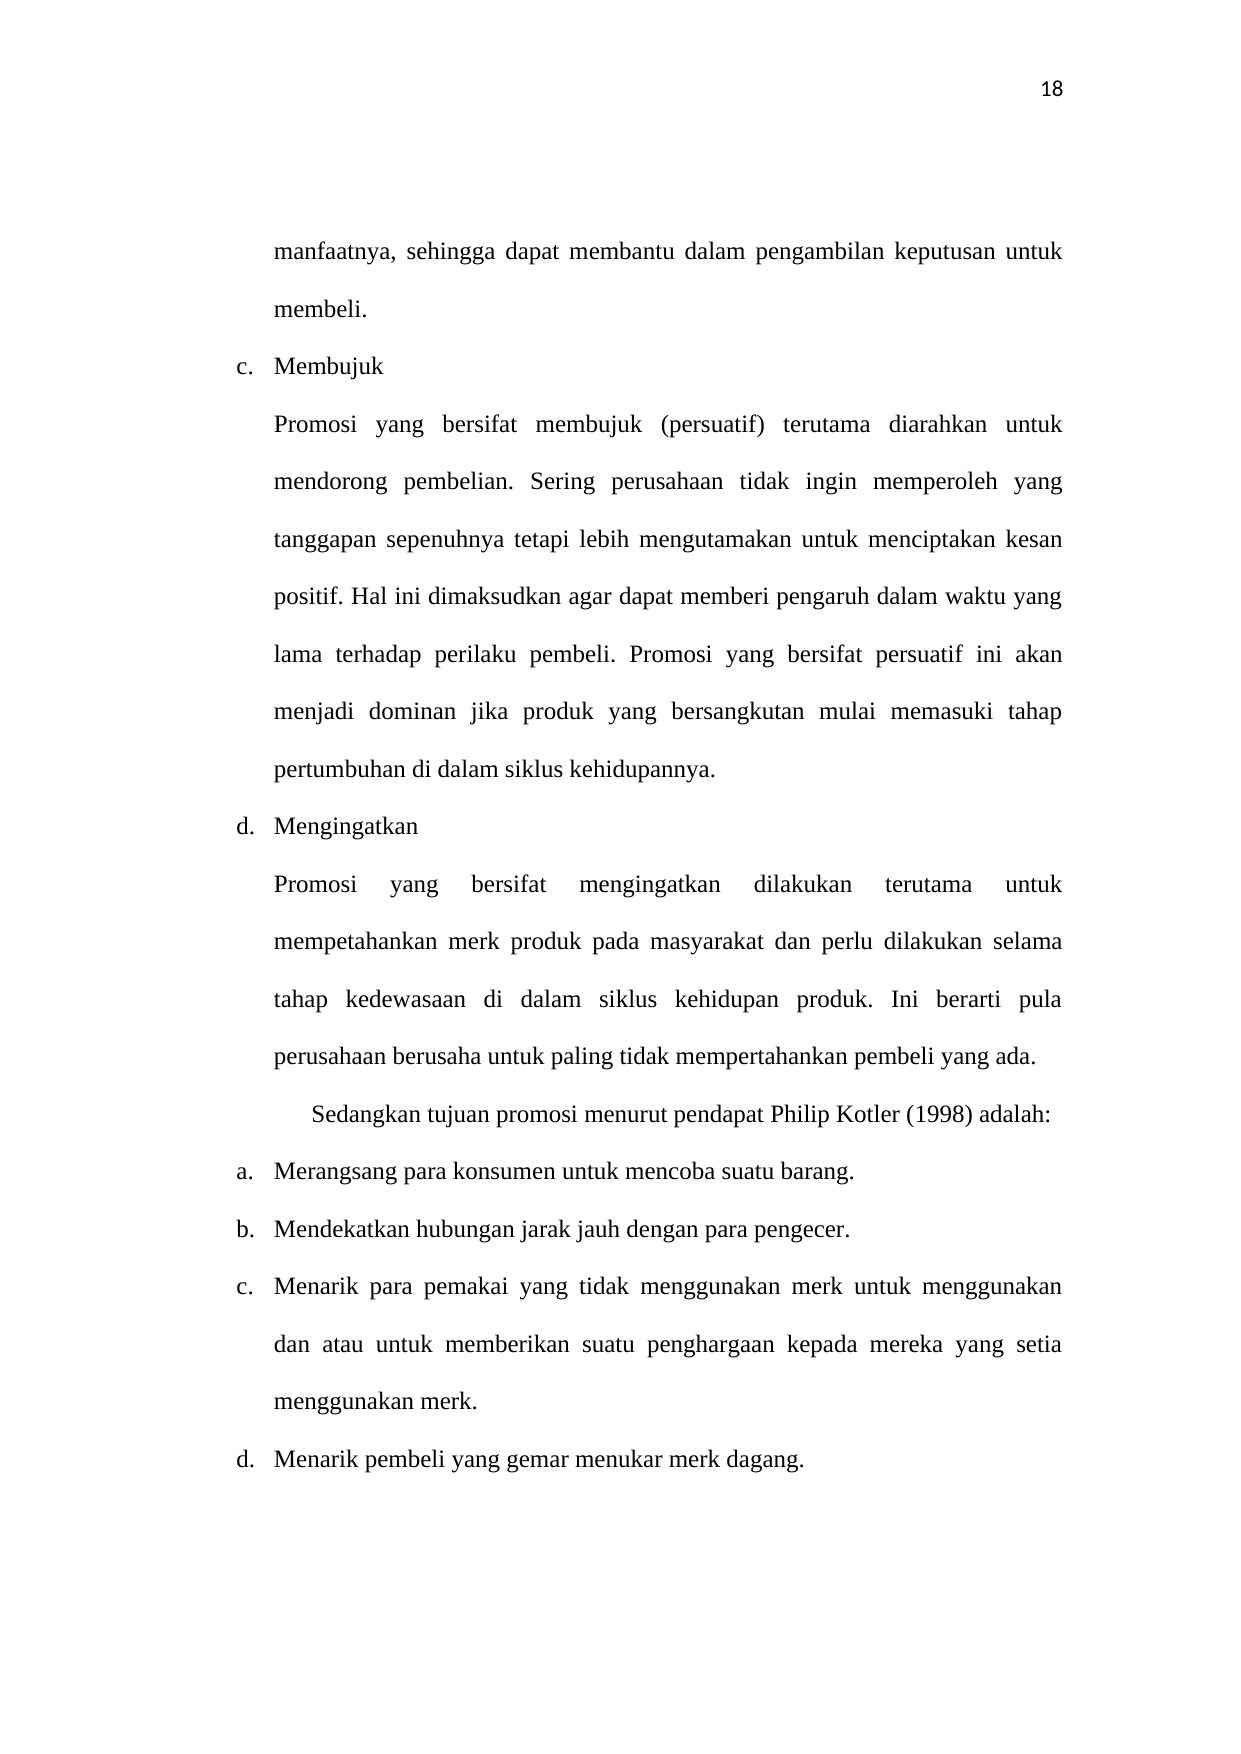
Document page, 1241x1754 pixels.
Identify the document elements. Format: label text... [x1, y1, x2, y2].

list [274, 236, 1063, 322]
list Mendekatkan hubungan jarak jauh dengan para pengecer. [236, 1214, 1063, 1242]
list Mengingatkan [236, 811, 1063, 840]
list Sedangkan tujuan promosi menurut pendapat Philip Kotler (1998) adalah: [236, 1099, 1063, 1127]
list Menarik pembeli yang gemar menukar merk dagang. [236, 1444, 1063, 1472]
list Menarik para pemakai yang tidak menggunakan merk untuk menggunakan dan atau untuk memberikan suatu penghargaan kepada mereka yang setia menggunakan merk. [236, 1271, 1063, 1415]
list Promosi yang bersifat membujuk (persuatif) terutama diarahkan untuk mendorong pembelian. Sering perusahaan tidak ingin memperoleh yang tanggapan sepenuhnya tetapi lebih mengutamakan untuk menciptakan kesan positif. Hal ini dimaksudkan agar dapat memberi pengaruh dalam waktu yang lama terhadap perilaku pembeli. Promosi yang bersifat persuatif ini akan menjadi dominan jika produk yang bersangkutan mulai memasuki tahap pertumbuhan di dalam siklus kehidupannya. [274, 409, 1063, 782]
list Promosi yang bersifat mengingatkan dilakukan terutama untuk mempetahankan merk produk pada masyarakat dan perlu dilakukan selama tahap kedewasaan di dalam siklus kehidupan produk. Ini berarti pula perusahaan berusaha untuk paling tidak mempertahankan pembeli yang ada. [274, 869, 1063, 1070]
list Merangsang para konsumen untuk mencoba suatu barang. [236, 1156, 1063, 1185]
list Membujuk [236, 351, 1063, 380]
